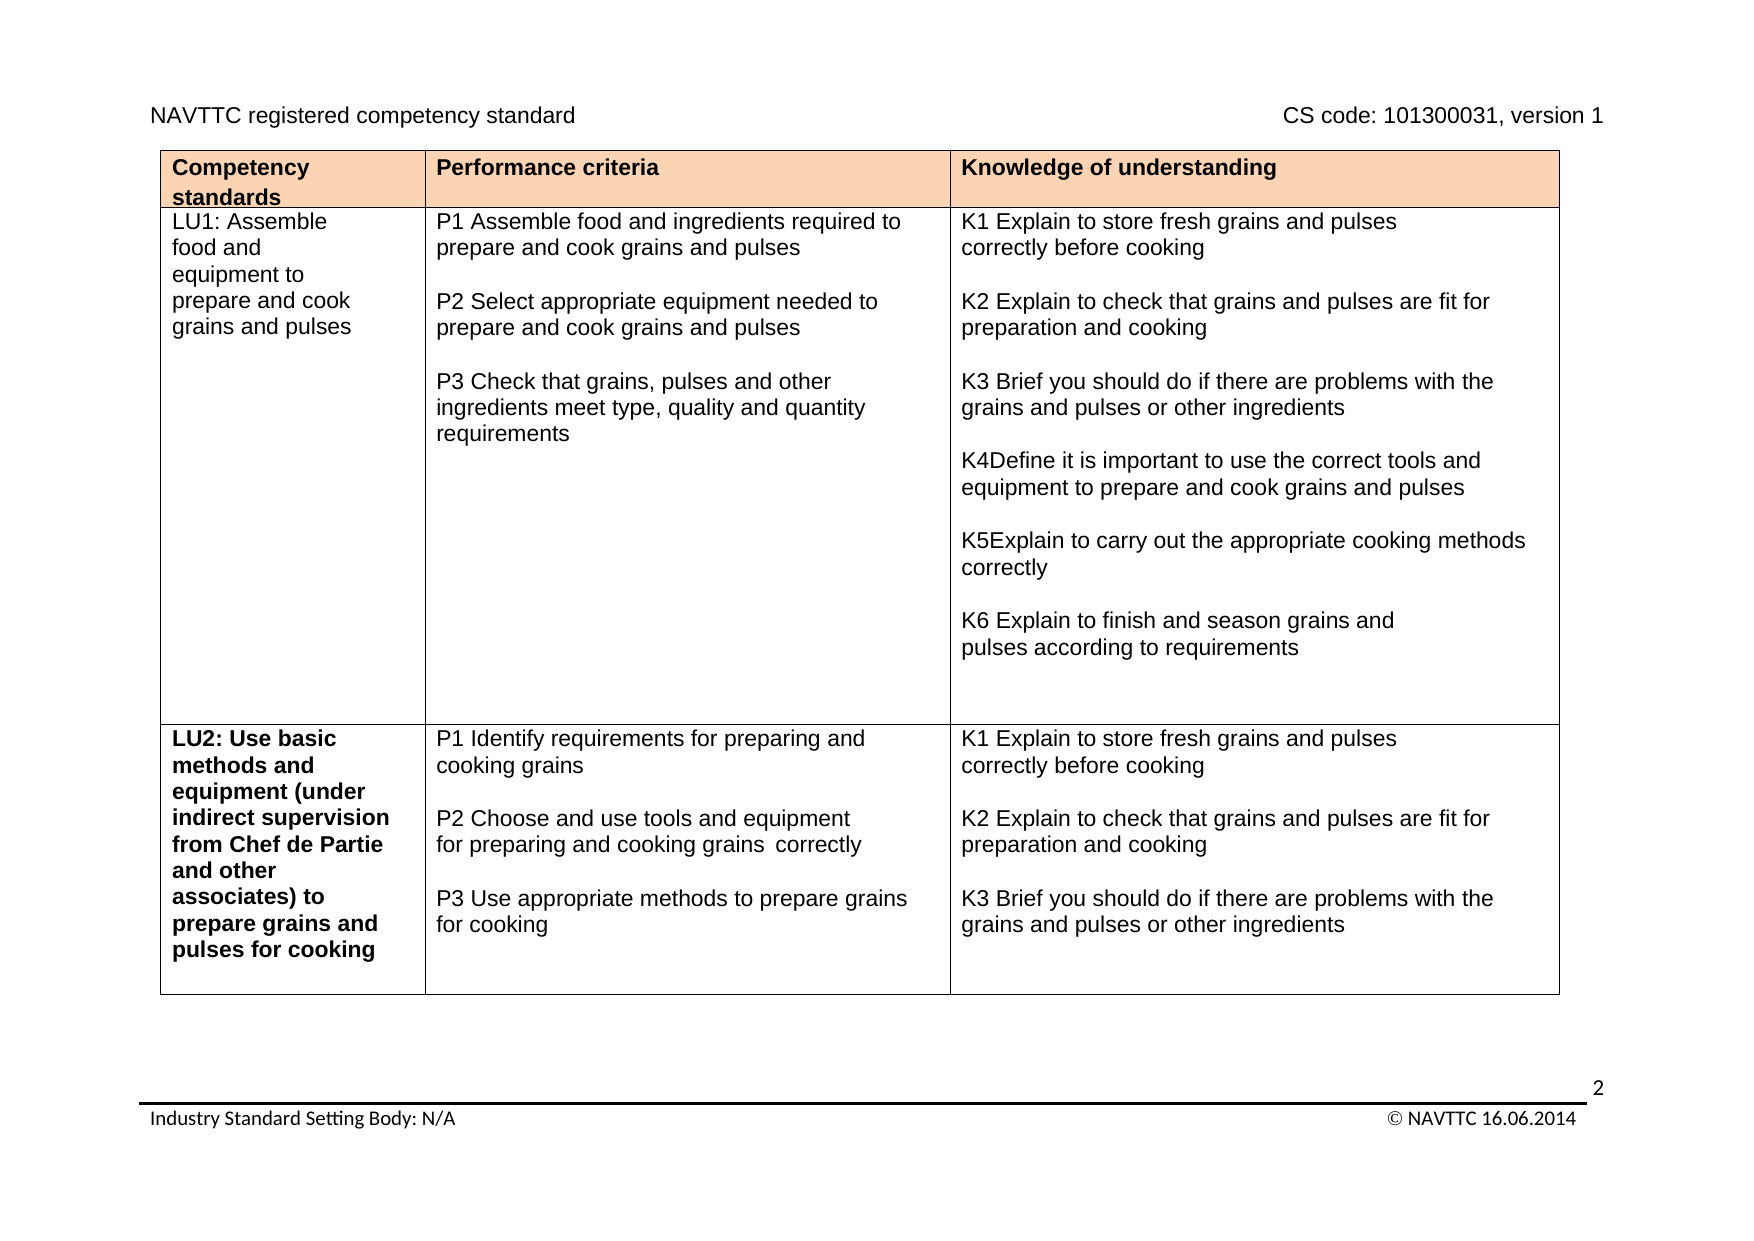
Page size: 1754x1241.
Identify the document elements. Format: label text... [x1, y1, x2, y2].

table_header Knowledge of understanding [951, 151, 1559, 207]
table_cell P1 Identify requirements for preparing and cooking grains P2 Choose and use tools and equipment for preparing and cooking grains correctly P3 Use appropriate methods to prepare grains for cooking [426, 725, 950, 994]
table_cell LU1: Assemble food and equipment to prepare and cook grains and pulses [161, 208, 425, 724]
table_cell P1 Assemble food and ingredients required to prepare and cook grains and pulses P2 Select appropriate equipment needed to prepare and cook grains and pulses P3 Check that grains, pulses and other ingredients meet type, quality and quantity requirements [426, 208, 950, 724]
table_cell LU2: Use basic methods and equipment (under indirect supervision from Chef de Partie and other associates) to prepare grains and pulses for cooking [161, 725, 425, 994]
table_cell K1 Explain to store fresh grains and pulses correctly before cooking K2 Explain to check that grains and pulses are fit for preparation and cooking K3 Brief you should do if there are problems with the grains and pulses or other ingredients [951, 725, 1559, 994]
table_cell K1 Explain to store fresh grains and pulses correctly before cooking K2 Explain to check that grains and pulses are fit for preparation and cooking K3 Brief you should do if there are problems with the grains and pulses or other ingredients K4Define it is important to use the correct tools and equipment to prepare and cook grains and pulses K5Explain to carry out the appropriate cooking methods correctly K6 Explain to finish and season grains and pulses according to requirements [951, 208, 1559, 724]
table_header Competency standards [161, 151, 425, 207]
table_header Performance criteria [426, 151, 950, 207]
